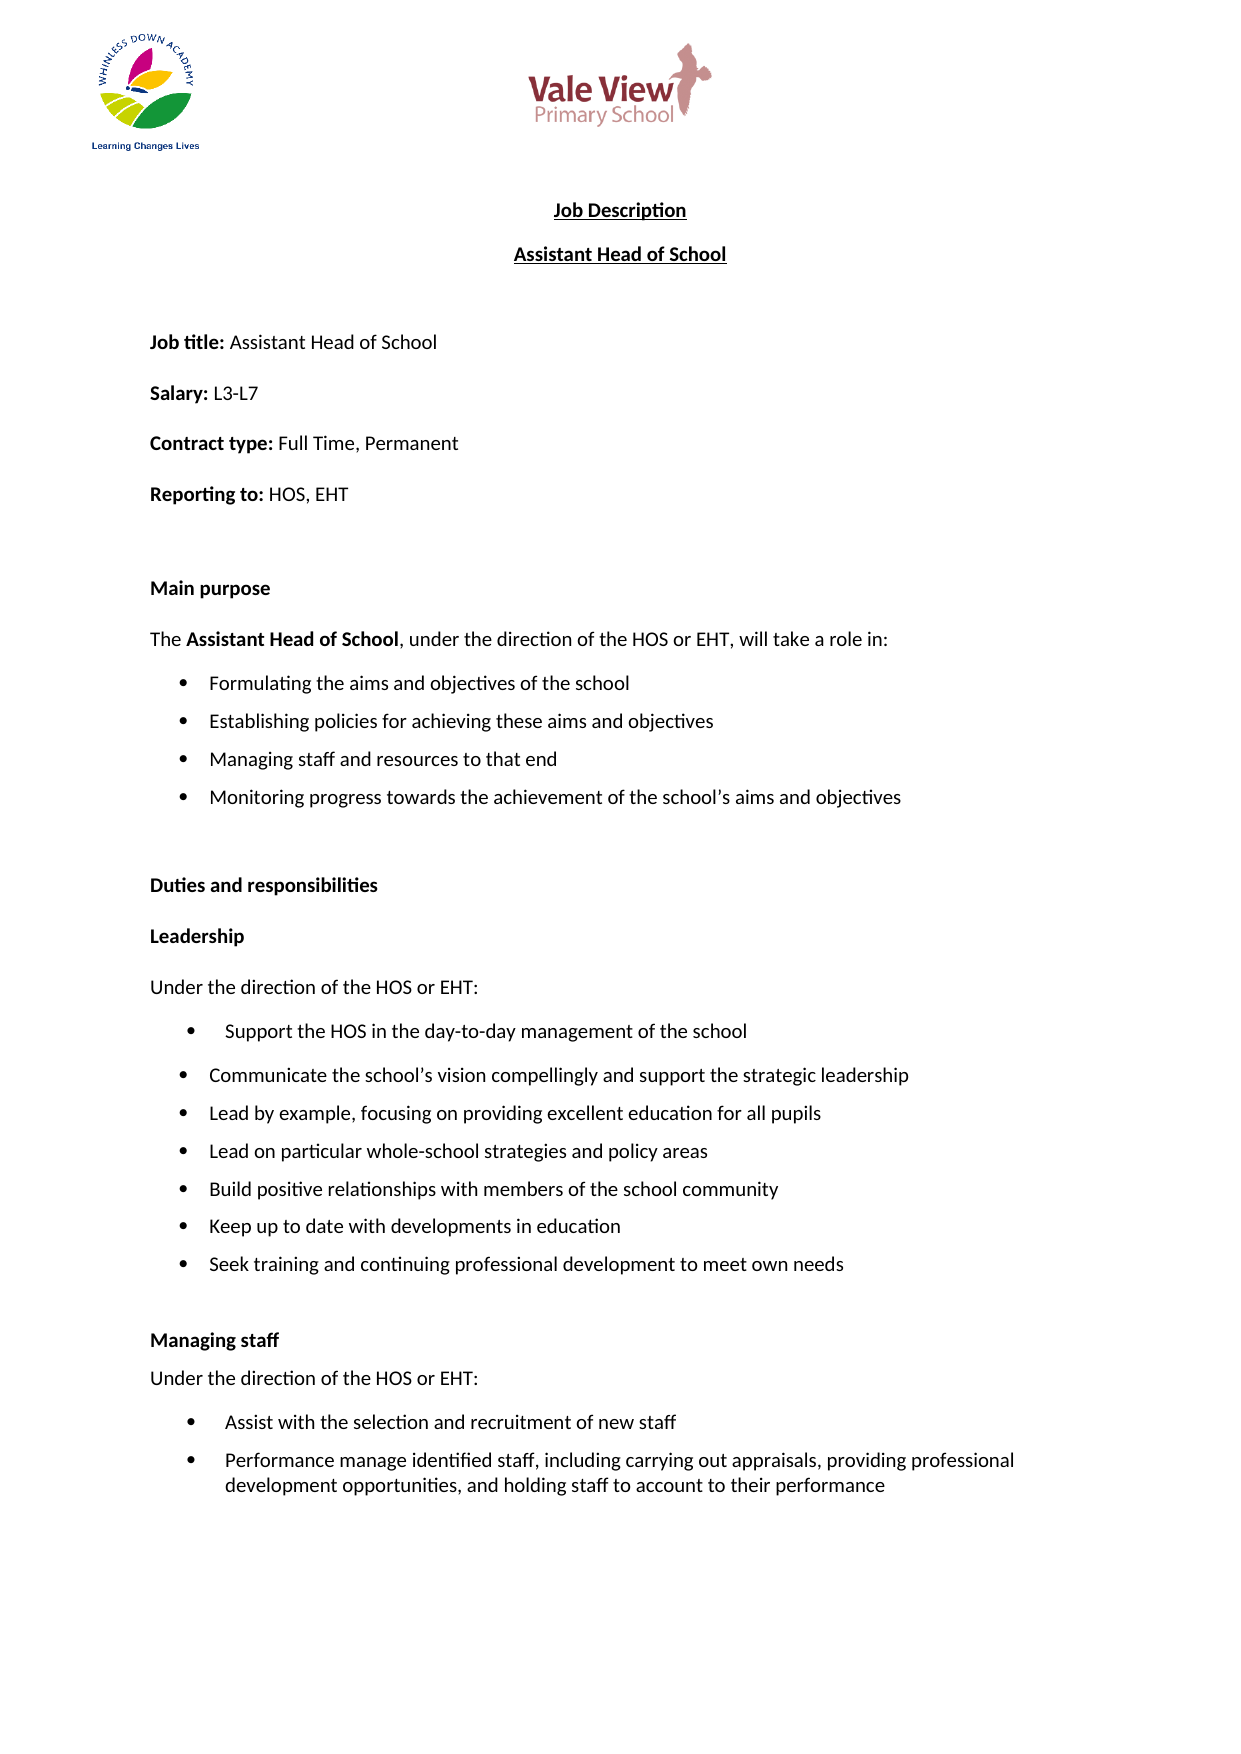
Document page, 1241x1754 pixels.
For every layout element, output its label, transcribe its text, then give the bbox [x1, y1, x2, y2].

list Establishing policies for achieving these aims and objectives [179, 708, 1090, 734]
list Lead by example, focusing on providing excellent education for all pupils [179, 1100, 1090, 1125]
list Lead on particular whole-school strategies and policy areas [179, 1138, 1090, 1163]
subtitle Leadership [150, 923, 1090, 949]
list Managing staff and resources to that end [179, 746, 1090, 772]
text Contract type: Full Time, Permanent [150, 430, 1090, 456]
text Under the direction of the HOS or EHT: [150, 974, 1090, 999]
subtitle Job title: Assistant Head of School [150, 329, 1090, 354]
text Job Description [150, 197, 1090, 222]
list Support the HOS in the day-to-day management of the school [187, 1018, 1090, 1043]
list Keep up to date with developments in education [179, 1214, 1090, 1239]
list Build positive relationships with members of the school community [179, 1176, 1090, 1201]
text Assistant Head of School [150, 241, 1090, 266]
list Formulating the aims and objectives of the school [179, 670, 1090, 696]
subtitle Managing staff [150, 1327, 1090, 1353]
picture [493, 21, 747, 149]
list Assist with the selection and recruitment of new staff [187, 1409, 1090, 1435]
text The Assistant Head of School, under the direction of the HOS or EHT, will take a role in: [150, 626, 1090, 652]
text Reporting to: HOS, EHT [150, 481, 1090, 506]
subtitle Duties and responsibilities [150, 873, 1090, 898]
picture [92, 28, 199, 151]
list Performance manage identified staff, including carrying out appraisals, providing professional development opportunities, and holding staff to account to their performance [187, 1447, 1090, 1498]
subtitle Main purpose [150, 576, 1090, 601]
list Communicate the school’s vision compellingly and support the strategic leadership [179, 1062, 1090, 1087]
list Monitoring progress towards the achievement of the school’s aims and objectives [179, 784, 1090, 809]
list Seek training and continuing professional development to meet own needs [179, 1252, 1090, 1277]
subtitle Salary: L3-L7 [150, 380, 1090, 405]
text Under the direction of the HOS or EHT: [150, 1365, 1090, 1391]
